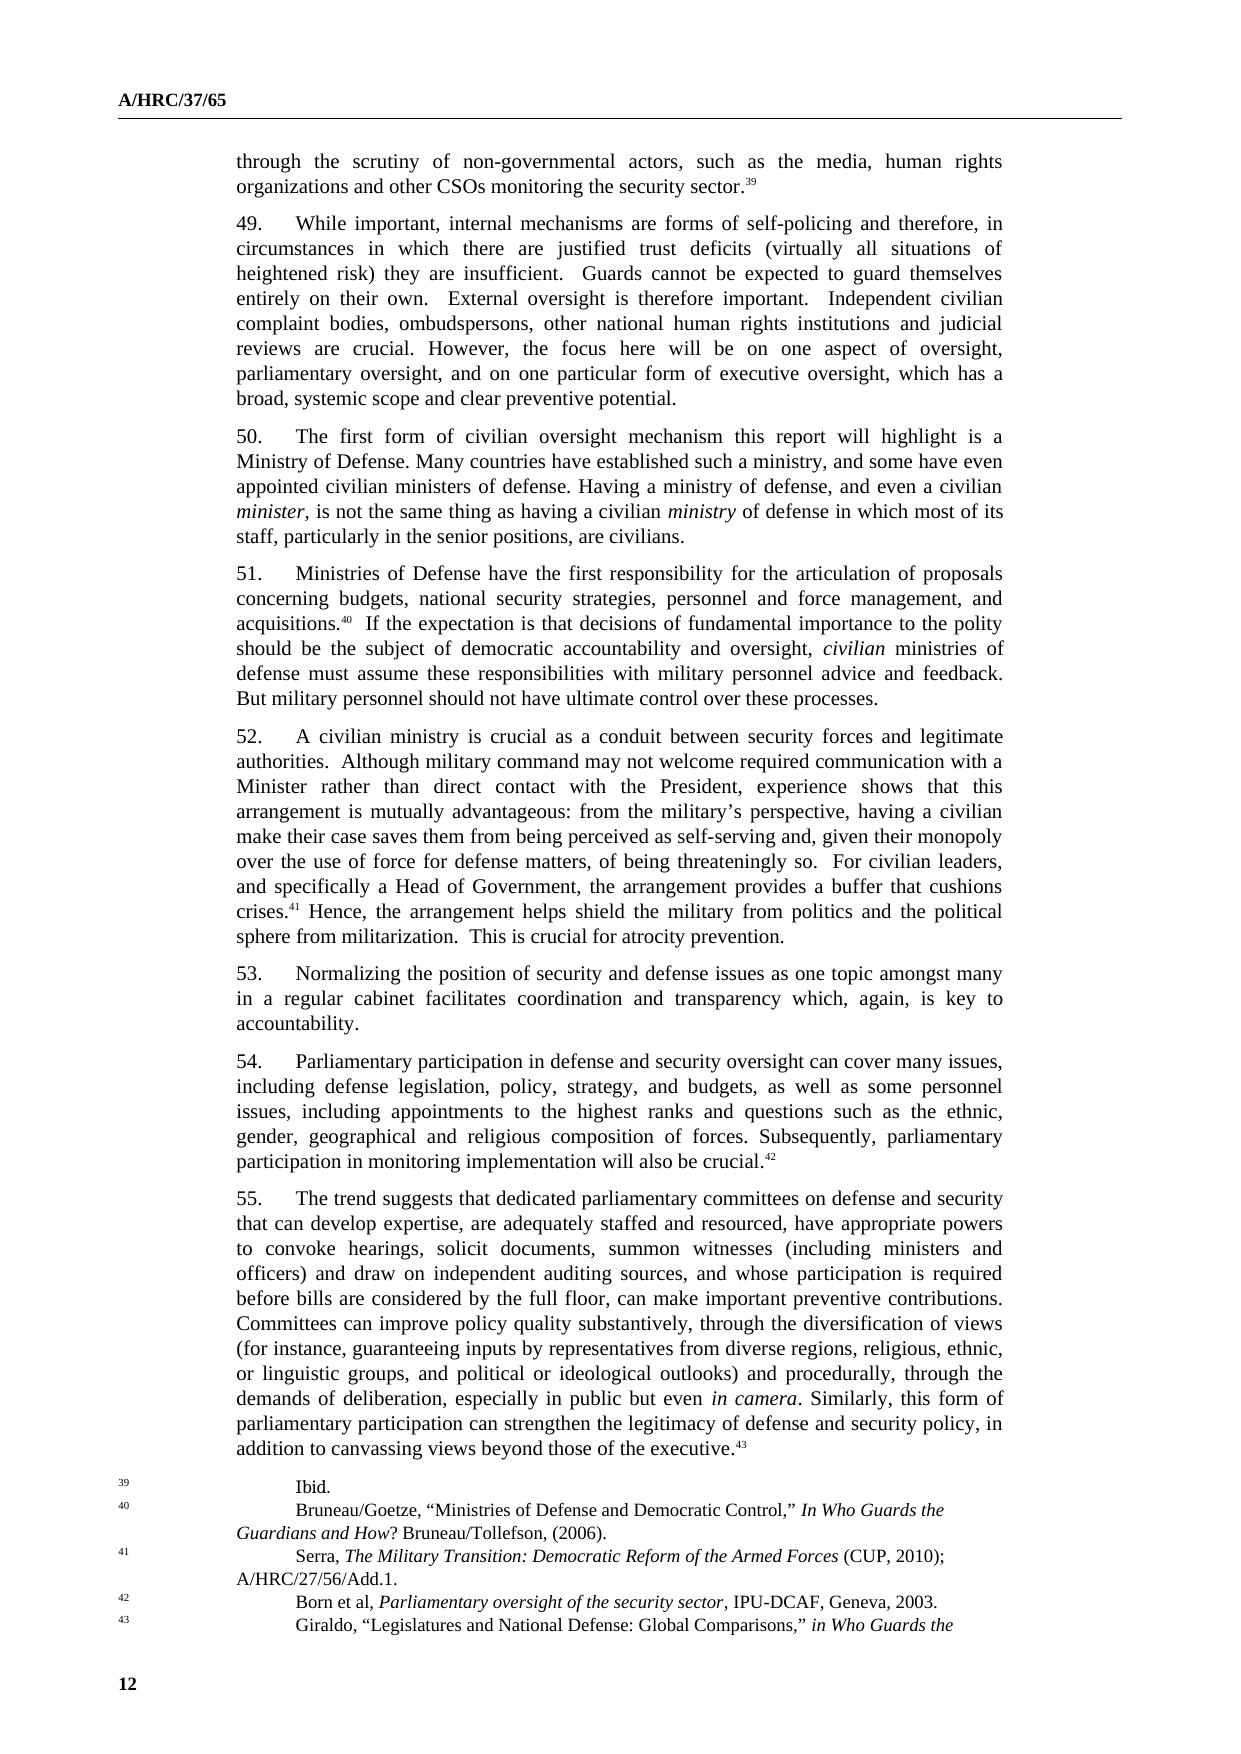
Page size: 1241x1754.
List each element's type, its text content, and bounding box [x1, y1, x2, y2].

text 50. The first form of civilian oversight mechanism this report will highlight is a Ministry of Defense. Many countries have established such a ministry, and some have even appointed civilian ministers of defense. Having a ministry of defense, and even a civilian minister, is not the same thing as having a civilian ministry of defense in which most of its staff, particularly in the senior positions, are civilians. [236, 423, 1004, 548]
text 53. Normalizing the position of security and defense issues as one topic amongst many in a regular cabinet facilitates coordination and transparency which, again, is key to accountability. [236, 960, 1004, 1035]
text 55. The trend suggests that dedicated parliamentary committees on defense and security that can develop expertise, are adequately staffed and resourced, have appropriate powers to convoke hearings, solicit documents, summon witnesses (including ministers and officers) and draw on independent auditing sources, and whose participation is required before bills are considered by the full floor, can make important preventive contributions. Committees can improve policy quality substantively, through the diversification of views (for instance, guaranteeing inputs by representatives from diverse regions, religious, ethnic, or linguistic groups, and political or ideological outlooks) and procedurally, through the demands of deliberation, especially in public but even in camera. Similarly, this form of parliamentary participation can strengthen the legitimacy of defense and security policy, in addition to canvassing views beyond those of the executive. [236, 1185, 1004, 1460]
text 52. A civilian ministry is crucial as a conduit between security forces and legitimate authorities. Although military command may not welcome required communication with a Minister rather than direct contact with the President, experience shows that this arrangement is mutually advantageous: from the military’s perspective, having a civilian make their case saves them from being perceived as self-serving and, given their monopoly over the use of force for defense matters, of being threateningly so. For civilian leaders, and specifically a Head of Government, the arrangement provides a buffer that cushions crises. Hence, the arrangement helps shield the military from politics and the political sphere from militarization. This is crucial for atrocity prevention. [236, 723, 1004, 948]
text 54. Parliamentary participation in defense and security oversight can cover many issues, including defense legislation, policy, strategy, and budgets, as well as some personnel issues, including appointments to the highest ranks and questions such as the ethnic, gender, geographical and religious composition of forces. Subsequently, parliamentary participation in monitoring implementation will also be crucial. [236, 1048, 1004, 1173]
text 51. Ministries of Defense have the first responsibility for the articulation of proposals concerning budgets, national security strategies, personnel and force management, and acquisitions. If the expectation is that decisions of fundamental importance to the polity should be the subject of democratic accountability and oversight, civilian ministries of defense must assume these responsibilities with military personnel advice and feedback. But military personnel should not have ultimate control over these processes. [236, 560, 1004, 710]
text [236, 148, 1004, 198]
text 49. While important, internal mechanisms are forms of self-policing and therefore, in circumstances in which there are justified trust deficits (virtually all situations of heightened risk) they are insufficient. Guards cannot be expected to guard themselves entirely on their own. External oversight is therefore important. Independent civilian complaint bodies, ombudspersons, other national human rights institutions and judicial reviews are crucial. However, the focus here will be on one aspect of oversight, parliamentary oversight, and on one particular form of executive oversight, which has a broad, systemic scope and clear preventive potential. [236, 210, 1004, 410]
